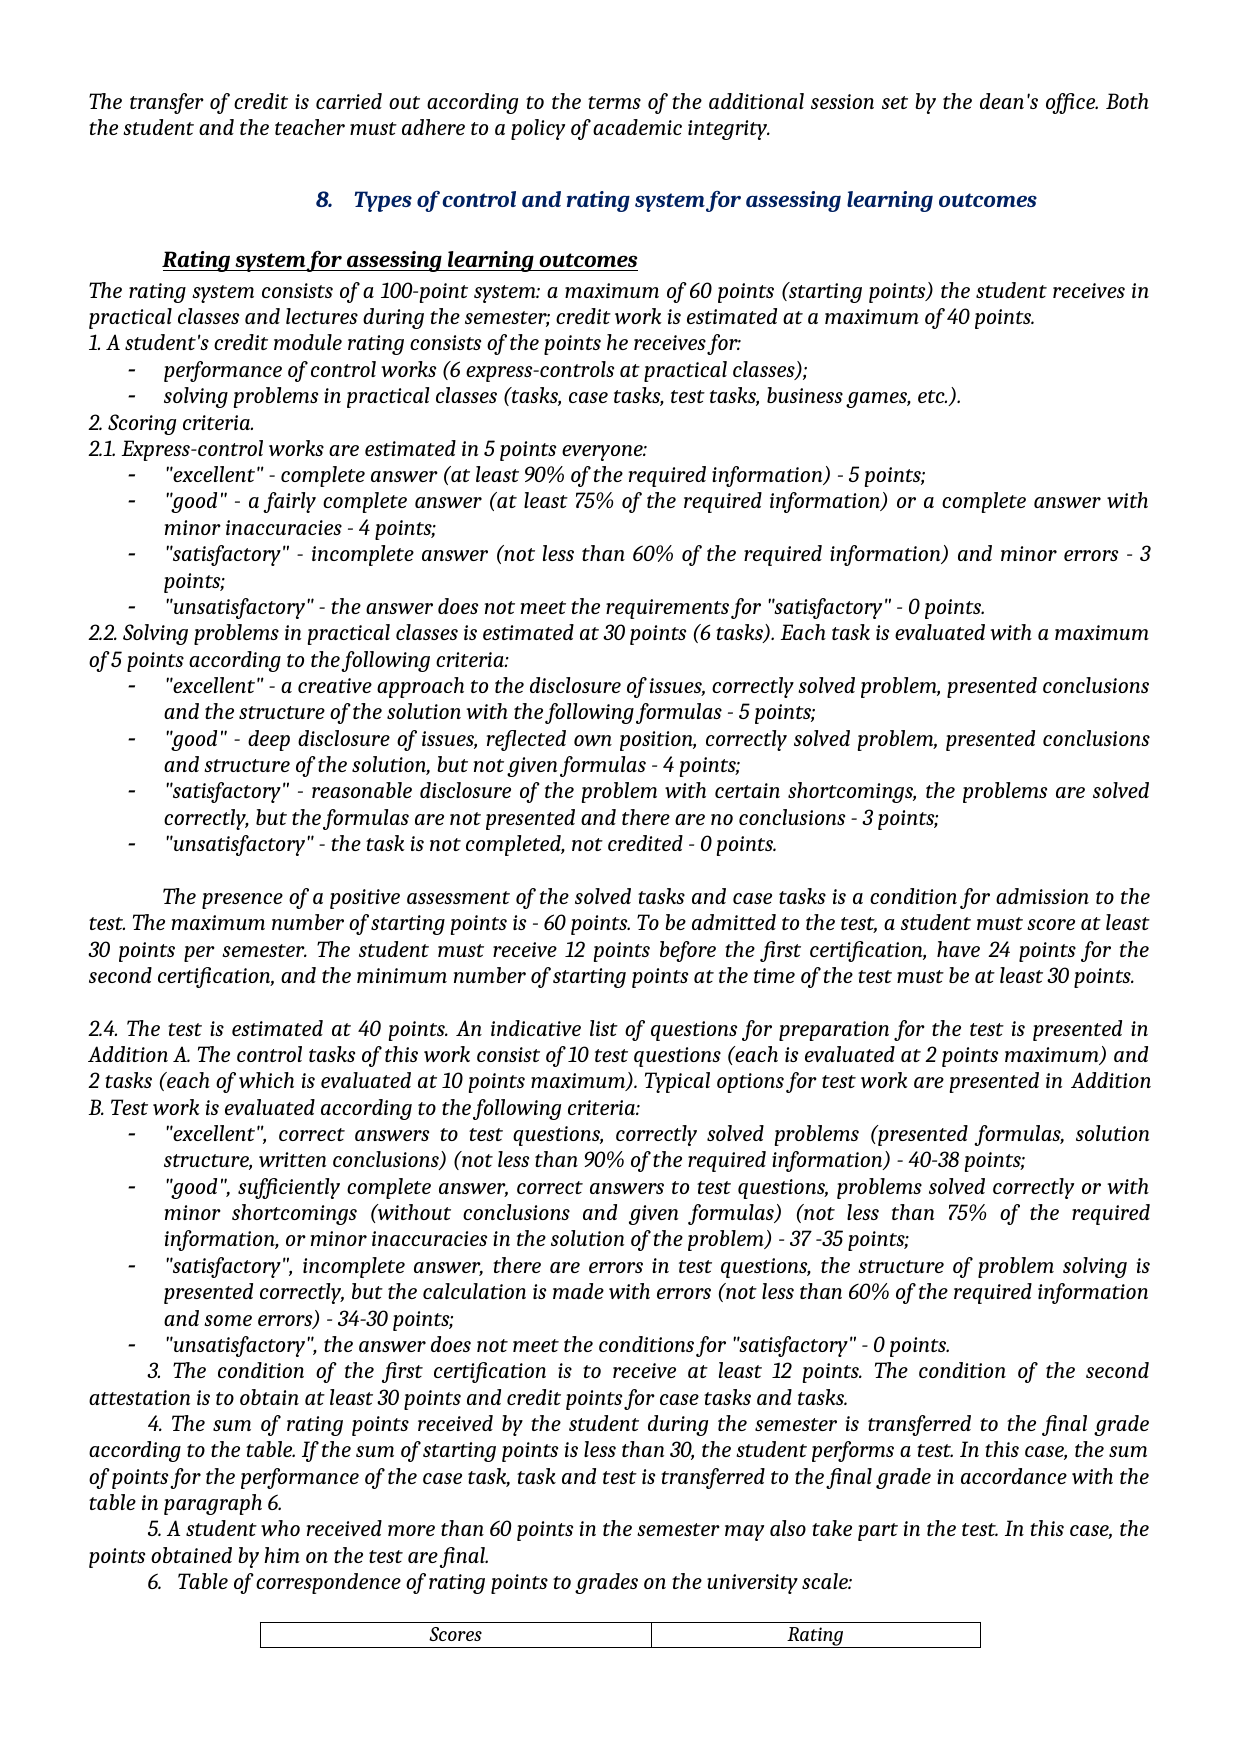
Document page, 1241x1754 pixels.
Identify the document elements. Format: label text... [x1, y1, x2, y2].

title "satisfactory" - reasonable disclosure of the problem with certain shortcomings, the problems are solved correctly, but the formulas are not presented and there are no conclusions - 3 points; [126, 778, 1152, 831]
title "good" - a fairly complete answer (at least 75% of the required information) or a complete answer with minor inaccuracies - 4 points; [126, 488, 1152, 541]
text Rating system for assessing learning outcomes [89, 247, 1152, 274]
title "excellent" - a creative approach to the disclosure of issues, correctly solved problem, presented conclusions and the structure of the solution with the following formulas - 5 points; [126, 673, 1152, 726]
title performance of control works (6 express-controls at practical classes); [126, 357, 1152, 383]
title "good" - deep disclosure of issues, reflected own position, correctly solved problem, presented conclusions and structure of the solution, but not given formulas - 4 points; [126, 726, 1152, 778]
title solving problems in practical classes (tasks, case tasks, test tasks, business games, etc.). [126, 383, 1152, 409]
title 2.2. Solving problems in practical classes is estimated at 30 points (6 tasks). Each task is evaluated with a maximum of 5 points according to the following criteria: [89, 620, 1152, 673]
title "satisfactory" - incomplete answer (not less than 60% of the required information) and minor errors - 3 points; [126, 541, 1152, 594]
title The presence of a positive assessment of the solved tasks and case tasks is a condition for admission to the test. The maximum number of starting points is - 60 points. To be admitted to the test, a student must score at least 30 points per semester. The student must receive 12 points before the first certification, have 24 points for the second certification, and the minimum number of starting points at the time of the test must be at least 30 points. [89, 884, 1152, 989]
title "satisfactory", incomplete answer, there are errors in test questions, the structure of problem solving is presented correctly, but the calculation is made with errors (not less than 60% of the required information and some errors) - 34-30 points; [126, 1253, 1152, 1332]
title 2.1. Express-control works are estimated in 5 points everyone: [89, 436, 1152, 462]
table_header Scores [261, 1623, 651, 1647]
title 2.4. The test is estimated at 40 points. An indicative list of questions for preparation for the test is presented in Addition A. The control tasks of this work consist of 10 test questions (each is evaluated at 2 points maximum) and 2 tasks (each of which is evaluated at 10 points maximum). Typical options for test work are presented in Addition B. Test work is evaluated according to the following criteria: [89, 1015, 1152, 1121]
list Types of control and rating system for assessing learning outcomes [201, 187, 1152, 213]
title The rating system consists of a 100-point system: a maximum of 60 points (starting points) the student receives in practical classes and lectures during the semester; credit work is estimated at a maximum of 40 points. [89, 277, 1152, 330]
title "excellent", correct answers to test questions, correctly solved problems (presented formulas, solution structure, written conclusions) (not less than 90% of the required information) - 40-38 points; [126, 1121, 1152, 1173]
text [89, 89, 1152, 141]
title 1. A student's credit module rating consists of the points he receives for: [89, 330, 1152, 357]
title 2. Scoring criteria. [89, 409, 1152, 436]
title "unsatisfactory", the answer does not meet the conditions for "satisfactory" - 0 points. [126, 1332, 1152, 1358]
title 5. A student who received more than 60 points in the semester may also take part in the test. In this case, the points obtained by him on the test are final. [89, 1516, 1152, 1569]
title "unsatisfactory" - the task is not completed, not credited - 0 points. [126, 831, 1152, 857]
title 3. The condition of the first certification is to receive at least 12 points. The condition of the second attestation is to obtain at least 30 points and credit points for case tasks and tasks. [89, 1358, 1152, 1411]
title "good", sufficiently complete answer, correct answers to test questions, problems solved correctly or with minor shortcomings (without conclusions and given formulas) (not less than 75% of the required information, or minor inaccuracies in the solution of the problem) - 37 -35 points; [126, 1173, 1152, 1253]
title "unsatisfactory" - the answer does not meet the requirements for "satisfactory" - 0 points. [126, 594, 1152, 620]
title "excellent" - complete answer (at least 90% of the required information) - 5 points; [126, 462, 1152, 488]
title Table of correspondence of rating points to grades on the university scale: [148, 1569, 1152, 1595]
table_header Rating [652, 1623, 980, 1647]
title 4. The sum of rating points received by the student during the semester is transferred to the final grade according to the table. If the sum of starting points is less than 30, the student performs a test. In this case, the sum of points for the performance of the case task, task and test is transferred to the final grade in accordance with the table in paragraph 6. [89, 1411, 1152, 1516]
